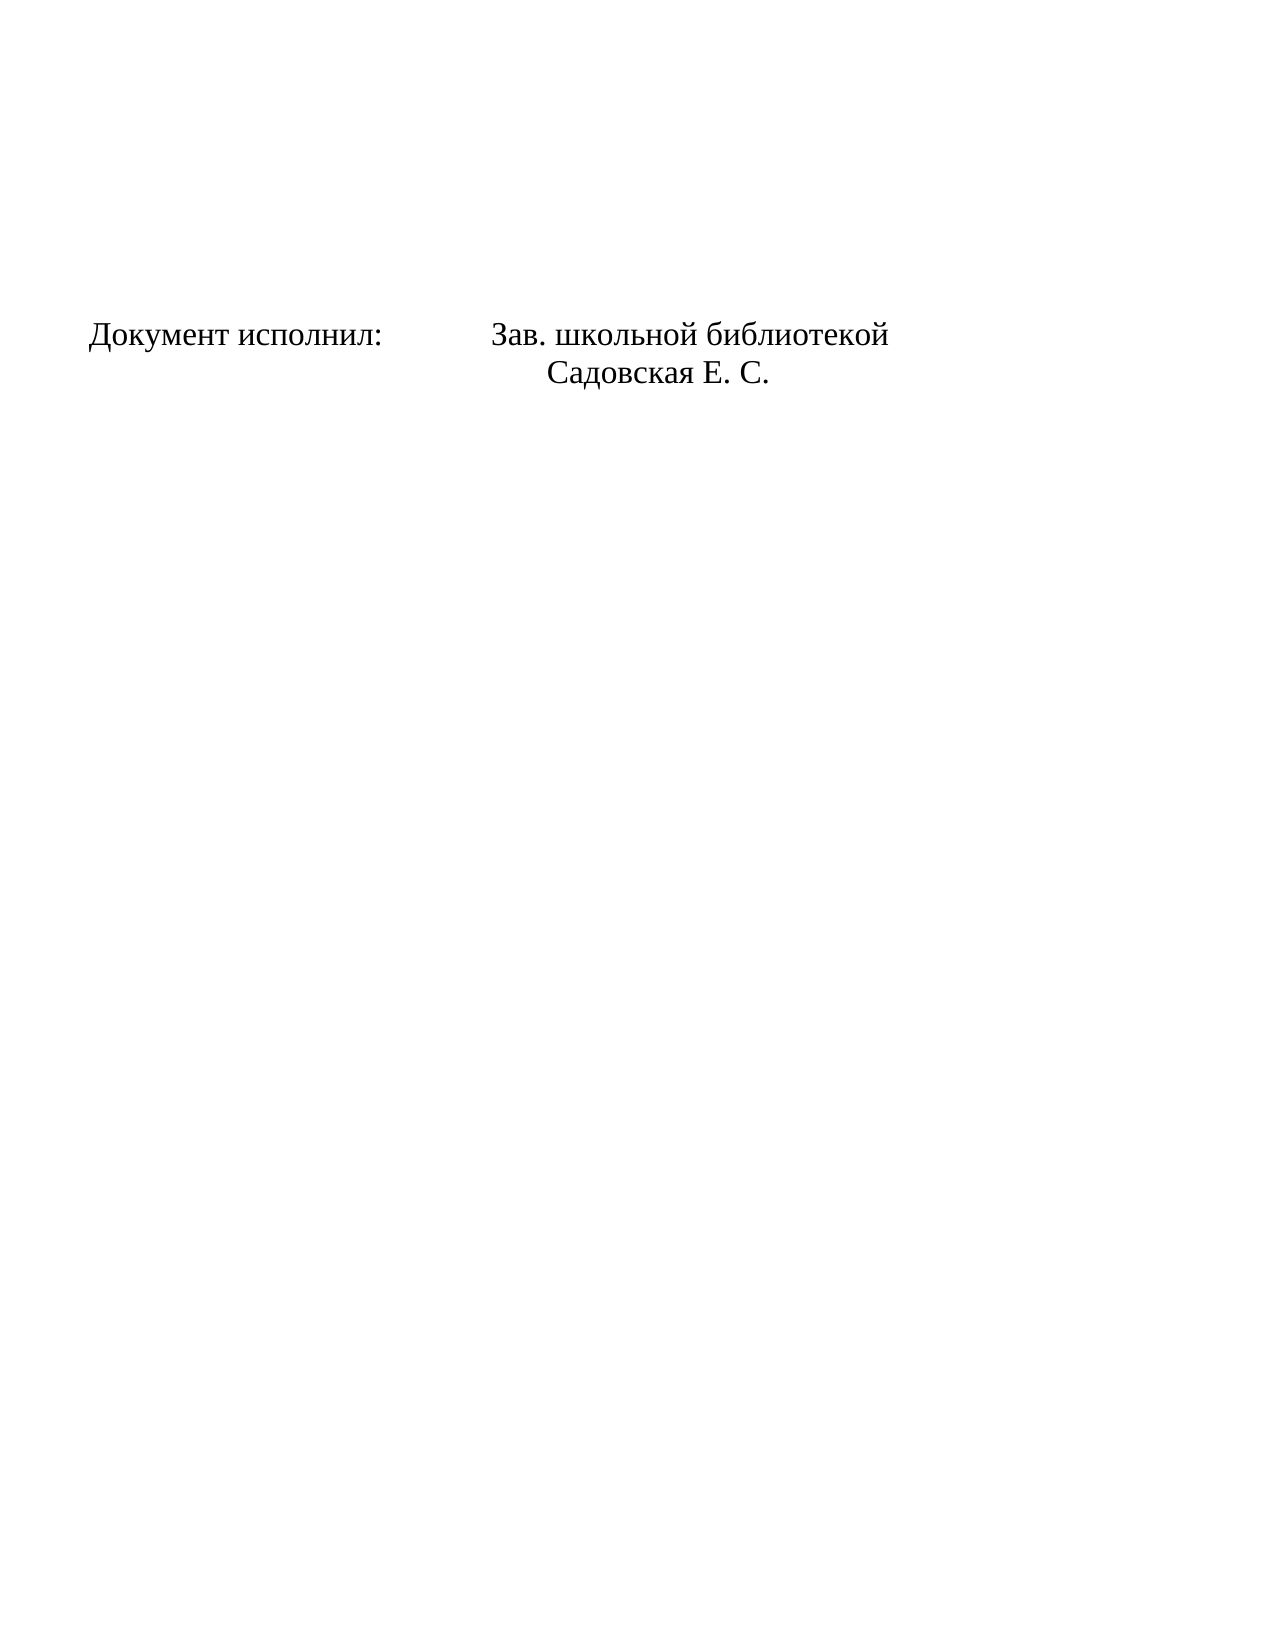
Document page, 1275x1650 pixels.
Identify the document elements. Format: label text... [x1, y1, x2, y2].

text Садовская Е. С. [89, 353, 1186, 391]
text Документ исполнил: Зав. школьной библиотекой [89, 314, 1186, 353]
